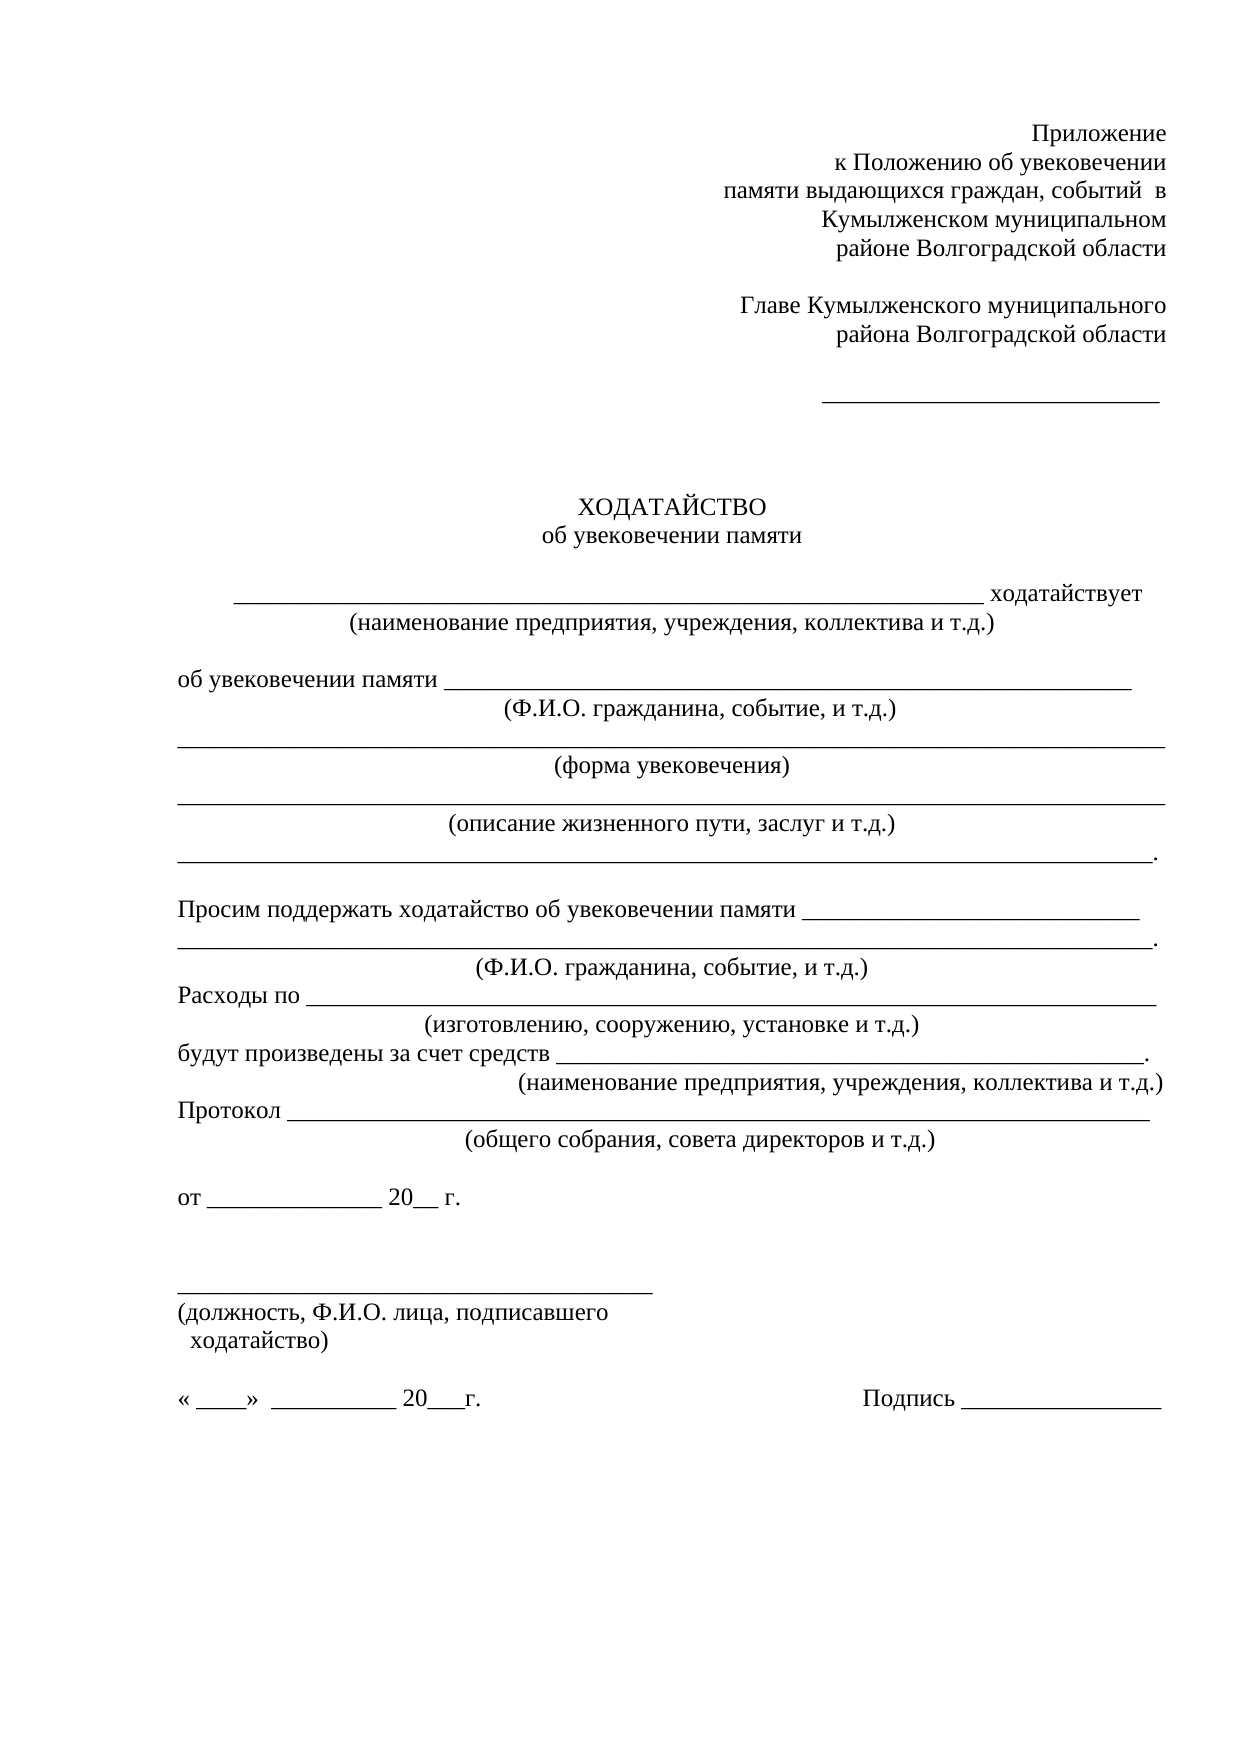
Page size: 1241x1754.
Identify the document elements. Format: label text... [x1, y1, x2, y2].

text ______________________________________________________________________________. [177, 923, 1167, 952]
text Кумылженском муниципальном [177, 204, 1167, 233]
text ходатайство) [177, 1326, 1167, 1354]
text ____________________________________________________________ ходатайствует [177, 578, 1167, 607]
text (наименование предприятия, учреждения, коллектива и т.д.) [177, 607, 1167, 636]
text ______________________________________ [177, 1268, 1167, 1297]
text к Положению об увековечении [177, 147, 1167, 176]
text (должность, Ф.И.О. лица, подписавшего [177, 1297, 1167, 1326]
text (общего собрания, совета директоров и т.д.) [177, 1124, 1167, 1153]
text (Ф.И.О. гражданина, событие, и т.д.) [177, 952, 1167, 981]
text от ______________ 20__ г. [177, 1182, 1167, 1211]
text ХОДАТАЙСТВО [177, 492, 1167, 521]
text Приложение [177, 118, 1167, 147]
text Расходы по ____________________________________________________________________ [177, 981, 1167, 1009]
text памяти выдающихся граждан, событий в [177, 176, 1167, 204]
text (форма увековечения) [177, 751, 1167, 779]
text ___________________________ [177, 377, 1167, 406]
text района Волгоградской области [177, 319, 1167, 348]
text (наименование предприятия, учреждения, коллектива и т.д.) [177, 1067, 1167, 1096]
text Протокол _____________________________________________________________________ [177, 1096, 1167, 1124]
text Просим поддержать ходатайство об увековечении памяти ___________________________ [177, 894, 1167, 923]
text (описание жизненного пути, заслуг и т.д.) [177, 808, 1167, 837]
text (изготовлению, сооружению, установке и т.д.) [177, 1009, 1167, 1038]
text _______________________________________________________________________________ [177, 722, 1167, 751]
text (Ф.И.О. гражданина, событие, и т.д.) [177, 693, 1167, 722]
text об увековечении памяти [177, 521, 1167, 549]
text ______________________________________________________________________________. [177, 837, 1167, 866]
text « ____» __________ 20___г. Подпись ________________ [177, 1383, 1167, 1412]
text _______________________________________________________________________________ [177, 779, 1167, 808]
text об увековечении памяти _______________________________________________________ [177, 664, 1167, 693]
text районе Волгоградской области [177, 233, 1167, 262]
text будут произведены за счет средств _______________________________________________. [177, 1038, 1167, 1067]
text Главе Кумылженского муниципального [177, 291, 1167, 319]
